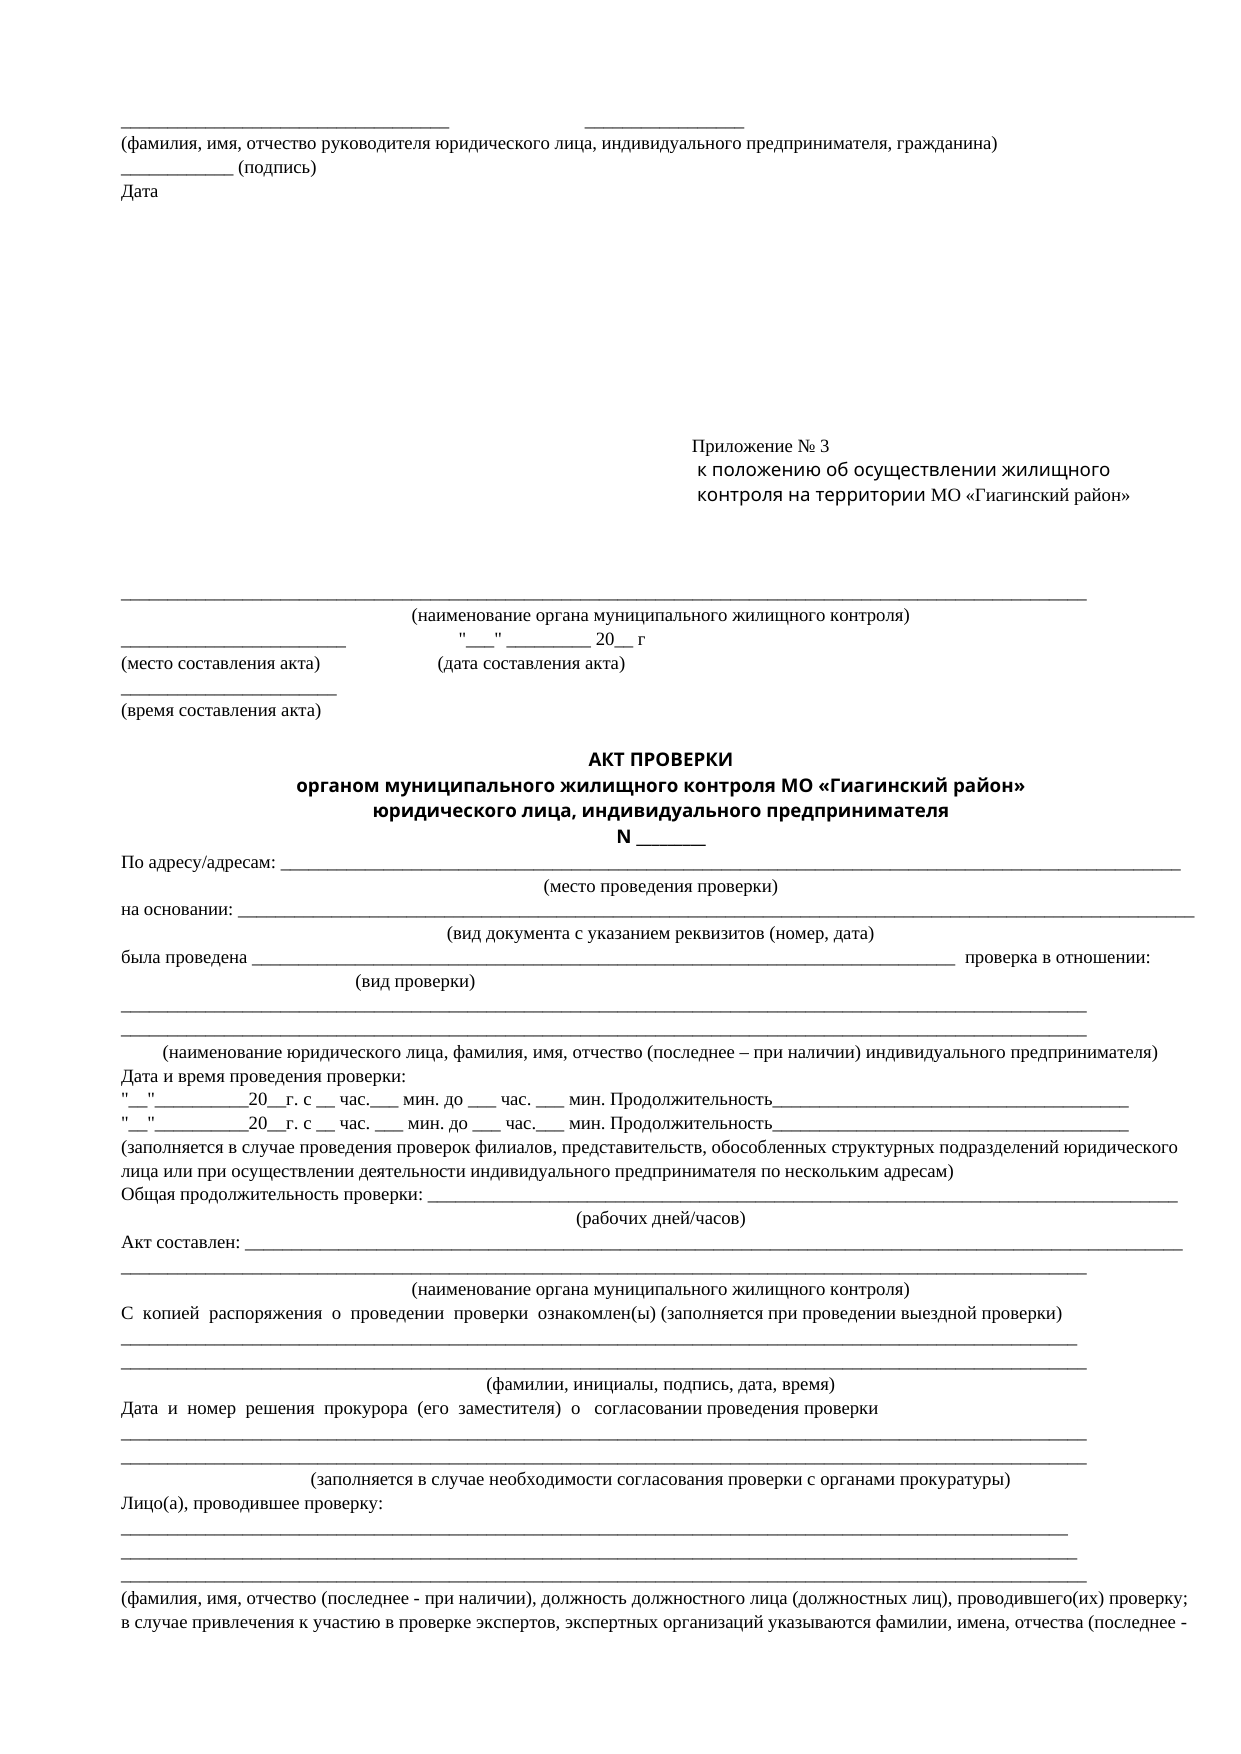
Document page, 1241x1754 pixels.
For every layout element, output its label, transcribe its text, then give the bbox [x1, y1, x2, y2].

text (место составления акта) (дата составления акта) [121, 650, 1201, 673]
text (фамилии, инициалы, подпись, дата, время) [121, 1371, 1201, 1395]
text _______________________ [121, 673, 1201, 697]
text (наименование органа муниципального жилищного контроля) [121, 602, 1201, 626]
text _______________________________________________________________________________________________________ [121, 1015, 1201, 1038]
text АКТ ПРОВЕРКИ [121, 721, 1201, 772]
text (вид проверки) [121, 967, 1201, 991]
text (наименование юридического лица, фамилия, имя, отчество (последнее – при наличии) индивидуального предпринимателя) [121, 1038, 1201, 1062]
text _______________________________________________________________________________________________________ [121, 991, 1201, 1015]
text Лицо(а), проводившее проверку: _____________________________________________________________________________________________________ [121, 1490, 1201, 1537]
text юридического лица, индивидуального предпринимателя [121, 797, 1201, 823]
text "__"__________20__г. с __ час. ___ мин. до ___ час.___ мин. Продолжительность______________________________________ [121, 1110, 1201, 1133]
text (заполняется в случае проведения проверок филиалов, представительств, обособленных структурных подразделений юридического лица или при осуществлении деятельности индивидуального предпринимателя по нескольким адресам) [121, 1133, 1201, 1181]
text Акт составлен: ____________________________________________________________________________________________________ [121, 1228, 1201, 1252]
text (рабочих дней/часов) [121, 1205, 1201, 1228]
text Дата и номер решения прокурора (его заместителя) о согласовании проведения проверки [121, 1395, 1201, 1418]
text N _________ [121, 823, 1201, 848]
text Дата и время проведения проверки: [121, 1062, 1201, 1086]
text Приложение № 3 [121, 432, 1201, 456]
text _______________________________________________________________________________________________________ [121, 1561, 1201, 1585]
text ________________________ "___" _________ 20__ г [121, 626, 1201, 650]
text (заполняется в случае необходимости согласования проверки с органами прокуратуры) [121, 1466, 1201, 1490]
text органом муниципального жилищного контроля МО «Гиагинский район» [121, 772, 1201, 797]
text к положению об осуществлении жилищного [121, 456, 1201, 482]
text _______________________________________________________________________________________________________ [121, 1252, 1201, 1276]
text ___________________________________ _________________ [121, 106, 1201, 130]
text была проведена ___________________________________________________________________________ проверка в отношении: [121, 943, 1201, 967]
text _______________________________________________________________________________________________________ [121, 1418, 1201, 1442]
text ______________________________________________________________________________________________________ [121, 1537, 1201, 1561]
text Дата [121, 177, 1201, 201]
text "__"__________20__г. с __ час.___ мин. до ___ час. ___ мин. Продолжительность______________________________________ [121, 1086, 1201, 1110]
text По адресу/адресам: ________________________________________________________________________________________________ [121, 848, 1201, 872]
text (время составления акта) [121, 697, 1201, 721]
text на основании: ______________________________________________________________________________________________________ [121, 896, 1201, 920]
text _______________________________________________________________________________________________________ [121, 578, 1201, 602]
text Общая продолжительность проверки: ________________________________________________________________________________ [121, 1181, 1201, 1205]
text (место проведения проверки) [121, 872, 1201, 896]
text (наименование органа муниципального жилищного контроля) [121, 1276, 1201, 1300]
text С копией распоряжения о проведении проверки ознакомлен(ы) (заполняется при проведении выездной проверки) [121, 1300, 1201, 1323]
text (вид документа с указанием реквизитов (номер, дата) [121, 920, 1201, 943]
text контроля на территории МО «Гиагинский район» [121, 482, 1201, 507]
text ______________________________________________________________________________________________________ [121, 1323, 1201, 1347]
text _______________________________________________________________________________________________________ [121, 1442, 1201, 1466]
text ____________ (подпись) [121, 154, 1201, 177]
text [121, 1585, 1201, 1632]
text (фамилия, имя, отчество руководителя юридического лица, индивидуального предпринимателя, гражданина) [121, 130, 1201, 154]
text _______________________________________________________________________________________________________ [121, 1347, 1201, 1371]
